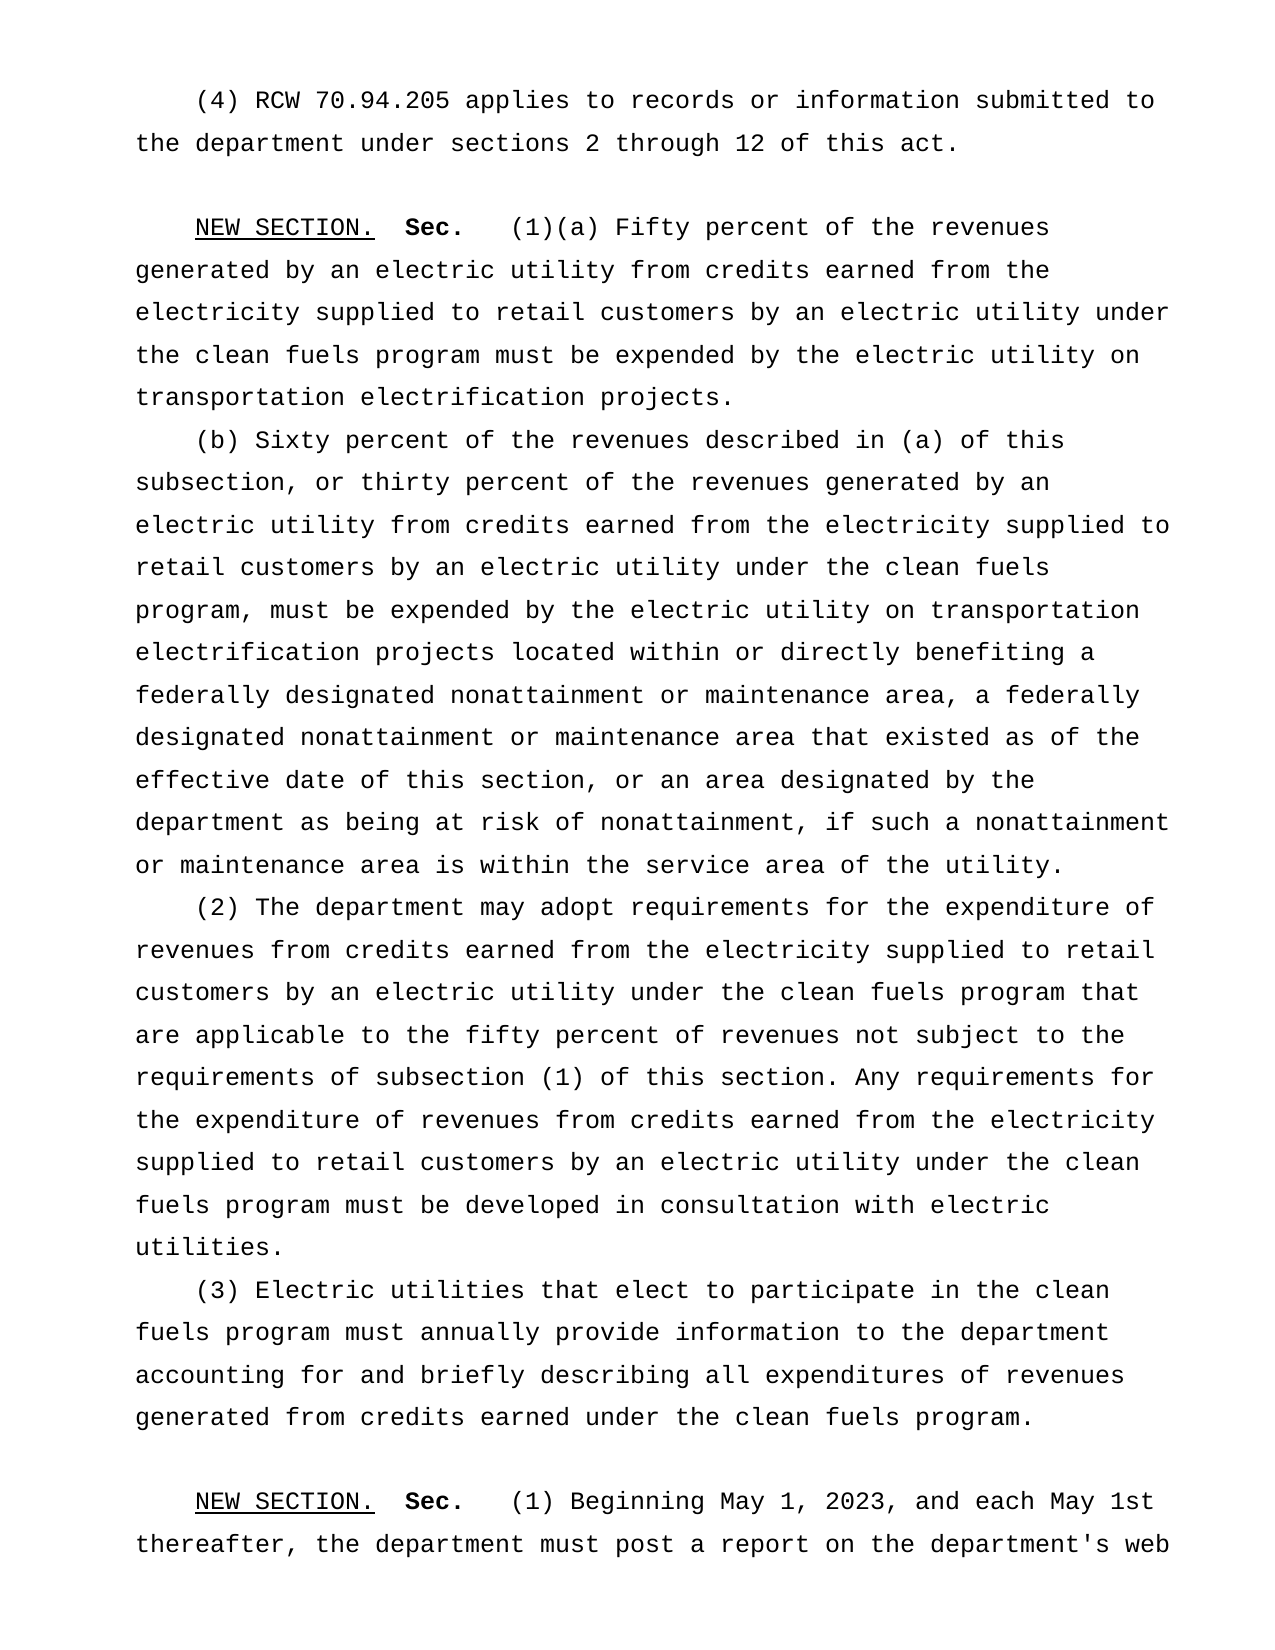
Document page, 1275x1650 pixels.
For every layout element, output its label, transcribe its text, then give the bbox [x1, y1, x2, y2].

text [135, 1476, 1170, 1561]
text (b) Sixty percent of the revenues described in (a) of this subsection, or thirty percent of the revenues generated by an electric utility from credits earned from the electricity supplied to retail customers by an electric utility under the clean fuels program, must be expended by the electric utility on transportation electrification projects located within or directly benefiting a federally designated nonattainment or maintenance area, a federally designated nonattainment or maintenance area that existed as of the effective date of this section, or an area designated by the department as being at risk of nonattainment, if such a nonattainment or maintenance area is within the service area of the utility. [135, 414, 1170, 882]
text (3) Electric utilities that elect to participate in the clean fuels program must annually provide information to the department accounting for and briefly describing all expenditures of revenues generated from credits earned under the clean fuels program. [135, 1264, 1170, 1434]
text (2) The department may adopt requirements for the expenditure of revenues from credits earned from the electricity supplied to retail customers by an electric utility under the clean fuels program that are applicable to the fifty percent of revenues not subject to the requirements of subsection (1) of this section. Any requirements for the expenditure of revenues from credits earned from the electricity supplied to retail customers by an electric utility under the clean fuels program must be developed in consultation with electric utilities. [135, 882, 1170, 1264]
text NEW SECTION. Sec. (1)(a) Fifty percent of the revenues generated by an electric utility from credits earned from the electricity supplied to retail customers by an electric utility under the clean fuels program must be expended by the electric utility on transportation electrification projects. [135, 202, 1170, 414]
text (4) RCW 70.94.205 applies to records or information submitted to the department under sections 2 through 12 of this act. [135, 75, 1170, 160]
